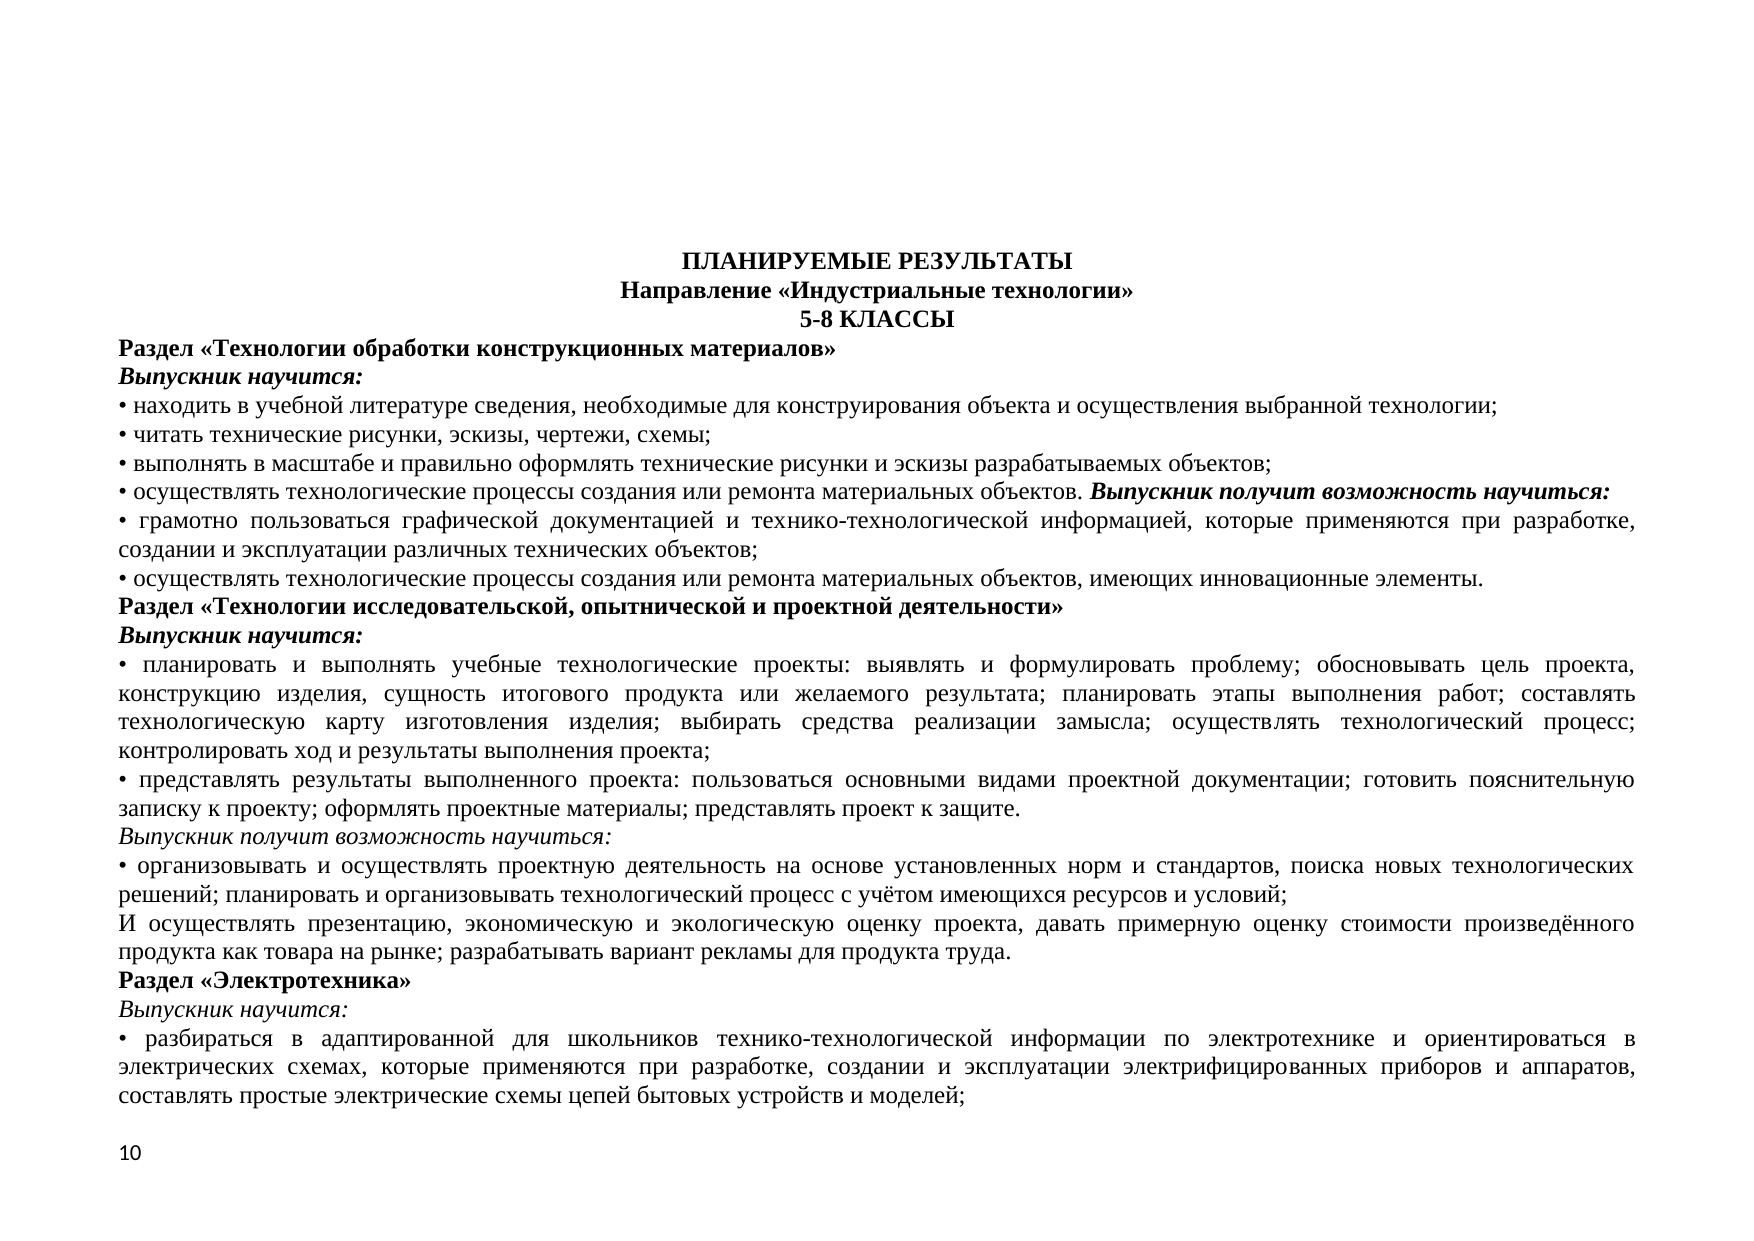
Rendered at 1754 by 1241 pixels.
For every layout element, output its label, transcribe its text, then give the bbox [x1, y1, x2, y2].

text • осуществлять технологические процессы создания или ремонта материальных объектов. Выпускник получит возможность научиться: [118, 476, 1636, 505]
text • читать технические рисунки, эскизы, чертежи, схемы; [118, 419, 1636, 448]
text И осуществлять презентацию, экономическую и экологическую оценку проекта, давать примерную оценку стоимости произведённого продукта как товара на рынке; разрабатывать вариант рекламы для продукта труда. [118, 908, 1636, 965]
text Раздел «Технологии обработки конструкционных материалов» [118, 333, 1636, 361]
text • представлять результаты выполненного проекта: пользоваться основными видами проектной документации; готовить пояснительную записку к проекту; оформлять проектные материалы; представлять проект к защите. [118, 764, 1636, 821]
text Выпускник научится: [118, 620, 1636, 649]
text • выполнять в масштабе и правильно оформлять технические рисунки и эскизы разрабатываемых объектов; [118, 448, 1636, 476]
text • осуществлять технологические процессы создания или ремонта материальных объектов, имеющих инновационные элементы. [118, 563, 1636, 591]
text • находить в учебной литературе сведения, необходимые для конструирования объекта и осуществления выбранной технологии; [118, 390, 1636, 419]
text Раздел «Технологии исследовательской, опытнической и проектной деятельности» [118, 591, 1636, 620]
text Раздел «Электротехника» [118, 965, 1636, 994]
text • разбираться в адаптированной для школьников технико-технологической информации по электротехнике и ориентироваться в электрических схемах, которые применяются при разработке, создании и эксплуатации электрифицированных приборов и аппаратов, составлять простые электрические схемы цепей бытовых устройств и моделей; [118, 1023, 1636, 1109]
text • грамотно пользоваться графической документацией и технико-технологической информацией, которые применяются при разработке, создании и эксплуатации различных технических объектов; [118, 505, 1636, 563]
text Выпускник научится: [118, 994, 1636, 1023]
text Направление «Индустриальные технологии» [118, 275, 1636, 304]
text Выпускник научится: [118, 361, 1636, 390]
text ПЛАНИРУЕМЫЕ РЕЗУЛЬТАТЫ [118, 246, 1636, 275]
text Выпускник получит возможность научиться: [118, 821, 1636, 850]
text 5-8 КЛАССЫ [118, 304, 1636, 333]
text • планировать и выполнять учебные технологические проекты: выявлять и формулировать проблему; обосновывать цель проекта, конструкцию изделия, сущность итогового продукта или желаемого результата; планировать этапы выполнения работ; составлять технологическую карту изготовления изделия; выбирать средства реализации замысла; осуществлять технологический процесс; контролировать ход и результаты выполнения проекта; [118, 649, 1636, 764]
text • организовывать и осуществлять проектную деятельность на основе установленных норм и стандартов, поиска новых технологических решений; планировать и организовывать технологический процесс с учётом имеющихся ресурсов и условий; [118, 850, 1636, 908]
